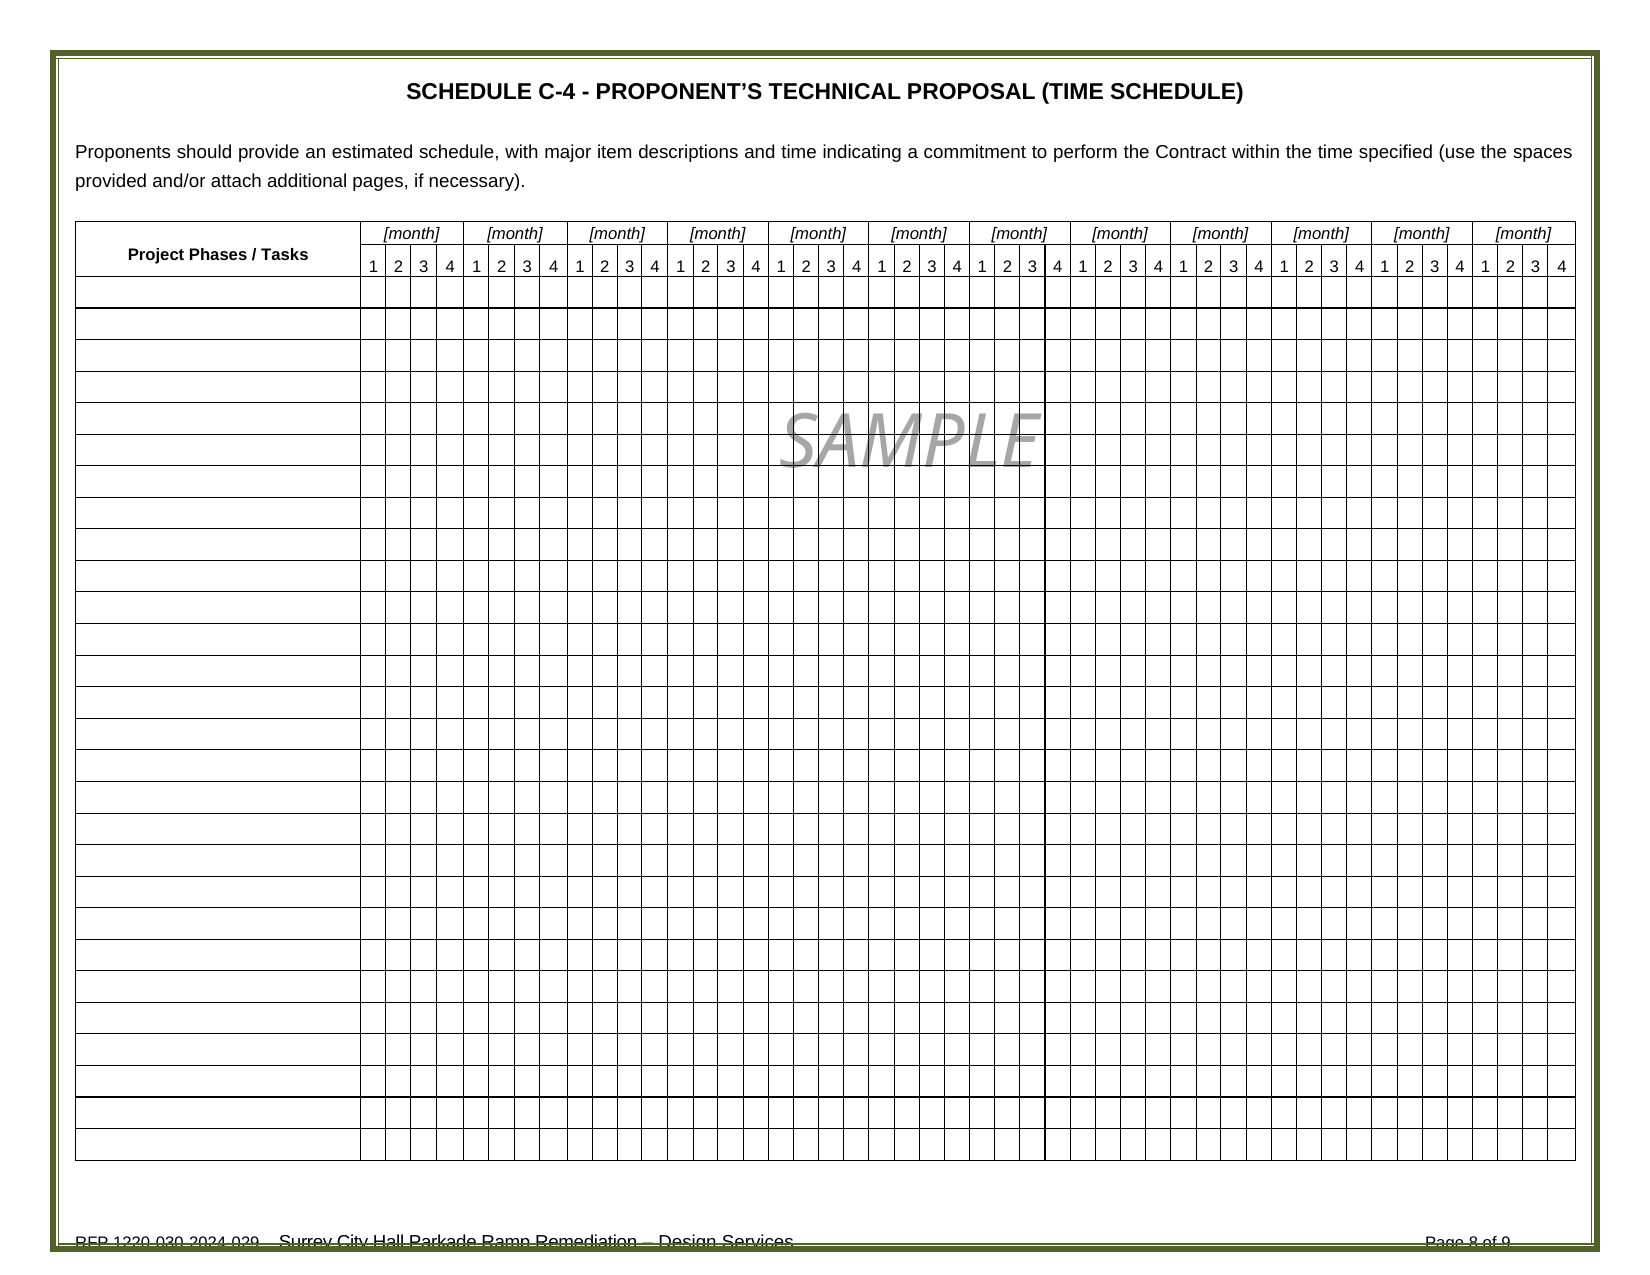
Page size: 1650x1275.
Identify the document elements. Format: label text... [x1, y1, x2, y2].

table_cell [920, 277, 944, 307]
table_cell [411, 561, 436, 591]
table_cell [489, 1098, 514, 1128]
table_cell [1372, 877, 1397, 907]
table_cell [1272, 687, 1296, 718]
table_cell [1171, 971, 1196, 1002]
table_cell [1347, 877, 1371, 907]
table_cell [437, 1003, 463, 1033]
table_cell [464, 1098, 488, 1128]
table_cell [1548, 435, 1575, 465]
table_cell [744, 750, 768, 781]
table_cell [1146, 529, 1170, 560]
table_cell [1197, 845, 1220, 876]
table_cell [995, 1098, 1019, 1128]
table_cell [618, 340, 641, 371]
table_cell [618, 529, 641, 560]
table_cell [618, 1034, 641, 1065]
table_header Project Phases / Tasks [76, 222, 360, 276]
table_cell [411, 466, 436, 497]
table_cell [515, 656, 539, 686]
table_cell [568, 719, 592, 749]
table_cell [437, 940, 463, 970]
table_cell [1423, 908, 1447, 939]
table_cell [1473, 624, 1497, 654]
table_cell [1523, 971, 1547, 1002]
table_cell [1498, 1003, 1522, 1033]
table_cell [1046, 372, 1070, 402]
table_cell [970, 592, 994, 623]
table_cell [568, 435, 592, 465]
table_cell [540, 1003, 567, 1033]
table_cell [970, 687, 994, 718]
table_cell [1498, 687, 1522, 718]
table_cell [386, 750, 410, 781]
table_cell [1096, 687, 1120, 718]
table_cell [668, 877, 693, 907]
table_cell [1046, 403, 1070, 434]
table_cell [642, 845, 667, 876]
table_cell [1146, 845, 1170, 876]
table_cell [1372, 592, 1397, 623]
table_cell [361, 340, 385, 371]
table_cell [1146, 624, 1170, 654]
table_cell [1221, 687, 1246, 718]
table_cell [618, 1129, 641, 1159]
table_cell [844, 877, 868, 907]
table_cell [1473, 1098, 1497, 1128]
table_cell [1146, 340, 1170, 371]
table_cell [744, 877, 768, 907]
table_cell [386, 466, 410, 497]
table_cell [386, 971, 410, 1002]
table_cell [515, 529, 539, 560]
table_cell [1297, 561, 1321, 591]
table_cell [1372, 971, 1397, 1002]
table_cell [1272, 719, 1296, 749]
table_cell [1020, 845, 1044, 876]
table_cell 3 [1121, 245, 1145, 276]
table_cell [1523, 656, 1547, 686]
table_cell [76, 277, 360, 307]
table_cell [1548, 309, 1575, 339]
table_cell [694, 1003, 717, 1033]
table_cell [1171, 656, 1196, 686]
table_cell [411, 814, 436, 844]
table_cell [1548, 498, 1575, 528]
table_cell [945, 1003, 969, 1033]
table_cell [895, 498, 919, 528]
table_cell [1247, 719, 1271, 749]
table_cell [1121, 750, 1145, 781]
table_cell [568, 940, 592, 970]
table_cell [844, 814, 868, 844]
table_cell [1448, 529, 1472, 560]
table_cell [1171, 719, 1196, 749]
table_cell [794, 656, 818, 686]
table_cell [437, 592, 463, 623]
table_cell [386, 1098, 410, 1128]
table_cell [1347, 814, 1371, 844]
table_cell [593, 687, 617, 718]
table_cell [895, 940, 919, 970]
table_cell [794, 687, 818, 718]
table_cell [1096, 750, 1120, 781]
table_header [month] [970, 222, 1070, 244]
table_cell [1020, 592, 1044, 623]
table_cell [1020, 656, 1044, 686]
table_cell 4 [540, 245, 567, 276]
table_cell [995, 908, 1019, 939]
table_cell [1473, 971, 1497, 1002]
table_cell [1197, 498, 1220, 528]
table_cell [718, 908, 743, 939]
table_cell [568, 750, 592, 781]
table_cell [744, 466, 768, 497]
table_cell [945, 1034, 969, 1065]
table_cell [694, 877, 717, 907]
table_cell [593, 971, 617, 1002]
table_cell [437, 971, 463, 1002]
table_cell [718, 1066, 743, 1096]
table_cell [540, 1034, 567, 1065]
table_cell [1046, 971, 1070, 1002]
table_cell [1498, 529, 1522, 560]
table_cell [1221, 719, 1246, 749]
table_cell [1398, 656, 1422, 686]
table_cell [568, 403, 592, 434]
table_cell [1096, 908, 1120, 939]
table_cell [1247, 1003, 1271, 1033]
table_cell [515, 940, 539, 970]
table_cell [1473, 877, 1497, 907]
table_cell [694, 309, 717, 339]
table_cell [642, 466, 667, 497]
table_cell [1146, 1066, 1170, 1096]
table_cell [1523, 277, 1547, 307]
table_cell [844, 561, 868, 591]
table_cell [642, 750, 667, 781]
table_cell [1297, 624, 1321, 654]
table_cell [1347, 529, 1371, 560]
table_cell [361, 309, 385, 339]
table_cell [1046, 340, 1070, 371]
table_cell [769, 466, 793, 497]
table_cell [1046, 877, 1070, 907]
table_cell [1423, 466, 1447, 497]
table_cell [1423, 309, 1447, 339]
table_cell [945, 403, 969, 434]
table_cell 2 [1197, 245, 1220, 276]
table_cell [489, 372, 514, 402]
table_cell [1046, 592, 1070, 623]
table_cell [1071, 845, 1095, 876]
table_cell [593, 529, 617, 560]
table_cell [970, 498, 994, 528]
table_cell [1548, 529, 1575, 560]
table_cell [540, 435, 567, 465]
table_cell 3 [819, 245, 843, 276]
table_cell [1197, 1066, 1220, 1096]
table_cell [1046, 1129, 1070, 1159]
table_cell [920, 1066, 944, 1096]
table_cell [618, 561, 641, 591]
table_cell [1398, 340, 1422, 371]
table_cell [1071, 466, 1095, 497]
table_cell [1423, 592, 1447, 623]
table_cell [1272, 435, 1296, 465]
table_cell [568, 877, 592, 907]
table_cell [1297, 1066, 1321, 1096]
table_cell [1398, 498, 1422, 528]
table_cell [361, 1003, 385, 1033]
table_cell [1247, 498, 1271, 528]
table_cell [694, 687, 717, 718]
table_cell [1197, 529, 1220, 560]
table_cell [1448, 466, 1472, 497]
table_cell [1171, 1034, 1196, 1065]
table_cell [1121, 1098, 1145, 1128]
table_cell [515, 403, 539, 434]
table_cell [668, 750, 693, 781]
table_cell [769, 624, 793, 654]
table_cell [920, 719, 944, 749]
table_cell [1398, 1129, 1422, 1159]
table_cell [1498, 624, 1522, 654]
table_cell [76, 1003, 360, 1033]
table_cell [386, 529, 410, 560]
table_cell [844, 908, 868, 939]
table_cell [568, 340, 592, 371]
table_cell [437, 403, 463, 434]
table_cell [1071, 908, 1095, 939]
table_cell [464, 814, 488, 844]
table_cell [1448, 1129, 1472, 1159]
table_cell [668, 529, 693, 560]
table_cell [995, 435, 1019, 465]
table_cell [1297, 1003, 1321, 1033]
table_cell [1548, 782, 1575, 812]
table_cell [1322, 498, 1346, 528]
table_cell [1548, 277, 1575, 307]
table_cell [1221, 466, 1246, 497]
table_cell [540, 971, 567, 1002]
table_cell [593, 435, 617, 465]
table_cell [1221, 529, 1246, 560]
table_cell [869, 814, 894, 844]
table_cell [869, 277, 894, 307]
table_cell [386, 1066, 410, 1096]
table_cell 2 [1297, 245, 1321, 276]
table_cell [1071, 782, 1095, 812]
table_cell [593, 1098, 617, 1128]
table_cell [1221, 1098, 1246, 1128]
table_cell [1322, 309, 1346, 339]
table_cell [540, 877, 567, 907]
table_cell [540, 1129, 567, 1159]
table_cell [769, 309, 793, 339]
table_cell [1197, 372, 1220, 402]
table_cell [464, 971, 488, 1002]
table_cell [411, 1034, 436, 1065]
table_cell [1071, 1129, 1095, 1159]
table_cell [540, 656, 567, 686]
table_cell [642, 529, 667, 560]
table_cell [1247, 309, 1271, 339]
table_cell [1498, 814, 1522, 844]
table_cell [1372, 435, 1397, 465]
table_cell [1121, 782, 1145, 812]
table_cell [1272, 782, 1296, 812]
table_cell [1121, 687, 1145, 718]
table_cell [1398, 277, 1422, 307]
table_cell [1322, 1129, 1346, 1159]
table_cell [1398, 372, 1422, 402]
table_cell [1247, 1034, 1271, 1065]
table_cell [1020, 877, 1044, 907]
table_cell [386, 719, 410, 749]
table_cell [1297, 814, 1321, 844]
table_cell [618, 750, 641, 781]
table_cell [1548, 592, 1575, 623]
table_cell [1096, 814, 1120, 844]
table_cell [945, 845, 969, 876]
table_cell [411, 624, 436, 654]
table_cell [1171, 1098, 1196, 1128]
table_cell [744, 908, 768, 939]
table_cell [386, 309, 410, 339]
table_cell [1347, 403, 1371, 434]
table_cell [1121, 814, 1145, 844]
table_cell [869, 624, 894, 654]
table_cell [1322, 940, 1346, 970]
table_cell [718, 719, 743, 749]
table_cell [593, 814, 617, 844]
table_cell [1121, 1034, 1145, 1065]
table_cell [1372, 687, 1397, 718]
table_cell [718, 561, 743, 591]
table_cell [76, 435, 360, 465]
subtitle SCHEDULE C-4 - PROPONENT’S TECHNICAL PROPOSAL (TIME SCHEDULE) [75, 75, 1575, 104]
table_cell [618, 908, 641, 939]
table_cell [1498, 372, 1522, 402]
table_cell [1046, 498, 1070, 528]
table_cell [920, 498, 944, 528]
table_cell [895, 592, 919, 623]
table_cell [618, 814, 641, 844]
table_cell [1423, 624, 1447, 654]
table_cell [1523, 719, 1547, 749]
table_cell [1498, 435, 1522, 465]
table_cell [411, 877, 436, 907]
table_cell [540, 561, 567, 591]
table_header [month] [361, 222, 463, 244]
table_cell [1020, 340, 1044, 371]
table_cell [1071, 656, 1095, 686]
table_cell [593, 1129, 617, 1159]
table_cell [970, 309, 994, 339]
table_cell [920, 687, 944, 718]
table_cell [1247, 656, 1271, 686]
table_cell [920, 624, 944, 654]
table_cell [744, 814, 768, 844]
table_cell [1272, 750, 1296, 781]
table_cell [1322, 561, 1346, 591]
table_cell [540, 277, 567, 307]
table_cell [1548, 1034, 1575, 1065]
table_cell [1146, 403, 1170, 434]
table_cell [464, 782, 488, 812]
table_cell [1372, 656, 1397, 686]
table_cell [1146, 498, 1170, 528]
table_cell [642, 814, 667, 844]
table_cell [819, 687, 843, 718]
table_cell [1347, 435, 1371, 465]
table_cell [1423, 656, 1447, 686]
table_cell [1372, 498, 1397, 528]
table_cell [970, 750, 994, 781]
table_cell [1523, 372, 1547, 402]
table_cell [1372, 1003, 1397, 1033]
table_cell [1221, 877, 1246, 907]
table_cell [668, 1034, 693, 1065]
table_cell [76, 1098, 360, 1128]
table_cell [1272, 1129, 1296, 1159]
table_cell [769, 1003, 793, 1033]
table_cell [819, 719, 843, 749]
table_cell [844, 1098, 868, 1128]
table_cell [869, 1129, 894, 1159]
table_cell [895, 845, 919, 876]
table_cell [489, 750, 514, 781]
table_cell [1498, 277, 1522, 307]
table_cell 4 [1347, 245, 1371, 276]
table_header [month] [1473, 222, 1575, 244]
table_cell [489, 340, 514, 371]
table_cell [361, 1129, 385, 1159]
table_cell [1372, 624, 1397, 654]
table_cell [1322, 814, 1346, 844]
table_cell [668, 814, 693, 844]
table_cell [1498, 592, 1522, 623]
table_cell [995, 782, 1019, 812]
table_cell [1523, 1034, 1547, 1065]
table_cell [995, 1129, 1019, 1159]
table_cell [794, 908, 818, 939]
table_cell [1272, 656, 1296, 686]
table_cell [489, 466, 514, 497]
table_cell [386, 403, 410, 434]
table_cell [1322, 372, 1346, 402]
table_cell [1448, 750, 1472, 781]
table_cell [869, 309, 894, 339]
table_cell [411, 372, 436, 402]
table_cell [1272, 624, 1296, 654]
table_cell [464, 340, 488, 371]
table_cell [1171, 466, 1196, 497]
table_cell [1523, 908, 1547, 939]
table_cell [1372, 719, 1397, 749]
table_cell [1171, 750, 1196, 781]
table_cell [1096, 592, 1120, 623]
table_cell [437, 277, 463, 307]
table_cell [1221, 372, 1246, 402]
table_cell [769, 719, 793, 749]
table_cell [995, 561, 1019, 591]
table_cell 2 [995, 245, 1019, 276]
table_cell [642, 277, 667, 307]
table_cell [1548, 372, 1575, 402]
table_cell [769, 1098, 793, 1128]
table_cell [1146, 466, 1170, 497]
table_cell [945, 719, 969, 749]
table_cell [489, 1003, 514, 1033]
table_cell [920, 782, 944, 812]
table_cell [618, 940, 641, 970]
table_cell [76, 372, 360, 402]
table_cell [1523, 403, 1547, 434]
table_cell [1448, 624, 1472, 654]
table_cell [1171, 372, 1196, 402]
table_cell [668, 940, 693, 970]
table_cell [1247, 845, 1271, 876]
table_cell [1322, 656, 1346, 686]
table_cell [1498, 403, 1522, 434]
table_cell [642, 656, 667, 686]
table_cell [668, 561, 693, 591]
table_cell [668, 656, 693, 686]
table_cell [1171, 1066, 1196, 1096]
table_cell [1398, 466, 1422, 497]
table_cell [386, 940, 410, 970]
table_cell [593, 845, 617, 876]
table_cell 4 [437, 245, 463, 276]
table_cell [464, 403, 488, 434]
table_cell [1322, 1098, 1346, 1128]
table_cell [869, 466, 894, 497]
table_cell [642, 592, 667, 623]
table_cell [593, 340, 617, 371]
table_cell [1523, 877, 1547, 907]
table_cell [1197, 309, 1220, 339]
table_cell [386, 814, 410, 844]
table_cell [1297, 372, 1321, 402]
table_cell [895, 466, 919, 497]
table_cell [1372, 309, 1397, 339]
table_cell [895, 403, 919, 434]
table_cell [1473, 1066, 1497, 1096]
table_cell [1498, 656, 1522, 686]
table_cell [694, 435, 717, 465]
table_cell [593, 372, 617, 402]
table_cell [515, 908, 539, 939]
table_cell [1473, 403, 1497, 434]
table_cell [844, 435, 868, 465]
table_cell [920, 529, 944, 560]
table_cell [668, 845, 693, 876]
table_cell [1121, 372, 1145, 402]
table_cell [489, 435, 514, 465]
table_cell [489, 624, 514, 654]
table_cell [718, 624, 743, 654]
table_cell [1423, 845, 1447, 876]
table_cell [1498, 498, 1522, 528]
table_cell [1372, 845, 1397, 876]
table_cell [769, 592, 793, 623]
table_cell [386, 1003, 410, 1033]
table_cell [489, 1034, 514, 1065]
table_cell [1096, 782, 1120, 812]
table_cell [1548, 624, 1575, 654]
table_cell [694, 1098, 717, 1128]
table_cell [769, 845, 793, 876]
table_cell 1 [1372, 245, 1397, 276]
table_cell [464, 845, 488, 876]
table_cell [437, 845, 463, 876]
table_cell [489, 529, 514, 560]
table_cell [1171, 592, 1196, 623]
table_cell [1448, 1066, 1472, 1096]
table_cell [437, 1034, 463, 1065]
table_cell [694, 1066, 717, 1096]
table_cell [1096, 1066, 1120, 1096]
table_cell [995, 624, 1019, 654]
table_cell [995, 309, 1019, 339]
table_cell [361, 403, 385, 434]
table_cell [1523, 624, 1547, 654]
table_cell [515, 687, 539, 718]
table_cell [1473, 687, 1497, 718]
table_cell [895, 750, 919, 781]
table_cell [1398, 309, 1422, 339]
table_cell [515, 1066, 539, 1096]
table_cell [1197, 687, 1220, 718]
table_cell [489, 877, 514, 907]
table_cell 2 [489, 245, 514, 276]
table_cell 1 [970, 245, 994, 276]
table_cell [819, 435, 843, 465]
table_cell 4 [642, 245, 667, 276]
table_cell [1372, 277, 1397, 307]
table_cell [769, 277, 793, 307]
table_cell [618, 592, 641, 623]
table_cell 1 [1071, 245, 1095, 276]
table_cell [464, 687, 488, 718]
table_cell [489, 940, 514, 970]
table_cell [668, 435, 693, 465]
table_cell [744, 624, 768, 654]
table_cell [1247, 561, 1271, 591]
table_cell [1322, 592, 1346, 623]
table_cell [1221, 940, 1246, 970]
table_cell [970, 845, 994, 876]
table_cell [895, 719, 919, 749]
table_cell [1423, 1098, 1447, 1128]
table_cell [76, 624, 360, 654]
table_cell [819, 561, 843, 591]
table_cell [361, 466, 385, 497]
table_cell [1423, 435, 1447, 465]
table_cell [489, 403, 514, 434]
table_cell [540, 498, 567, 528]
table_cell [1197, 1129, 1220, 1159]
table_cell [1096, 466, 1120, 497]
table_cell [970, 561, 994, 591]
table_cell [1272, 940, 1296, 970]
table_cell [540, 814, 567, 844]
table_cell [869, 561, 894, 591]
table_cell [1046, 845, 1070, 876]
table_cell [437, 340, 463, 371]
table_cell [1247, 782, 1271, 812]
table_cell [1498, 1034, 1522, 1065]
table_cell [1020, 1066, 1044, 1096]
table_cell [744, 1098, 768, 1128]
table_cell [1046, 624, 1070, 654]
table_cell [869, 1034, 894, 1065]
table_cell [1297, 750, 1321, 781]
table_cell [1347, 1066, 1371, 1096]
table_cell [411, 1066, 436, 1096]
table_cell [464, 1034, 488, 1065]
table_cell [970, 940, 994, 970]
table_cell [76, 592, 360, 623]
table_cell [718, 1098, 743, 1128]
table_cell [869, 372, 894, 402]
table_cell [1448, 340, 1472, 371]
table_cell [361, 877, 385, 907]
table_cell [361, 277, 385, 307]
table_cell [1221, 309, 1246, 339]
table_cell [1322, 719, 1346, 749]
table_cell [1398, 1034, 1422, 1065]
table_cell [1221, 656, 1246, 686]
table_cell [945, 1098, 969, 1128]
table_cell [1398, 750, 1422, 781]
table_cell [1046, 687, 1070, 718]
table_cell [464, 1066, 488, 1096]
table_cell [819, 1066, 843, 1096]
table_cell [1498, 1066, 1522, 1096]
table_cell [1046, 1034, 1070, 1065]
table_cell [694, 403, 717, 434]
table_cell [568, 656, 592, 686]
table_cell [995, 372, 1019, 402]
table_cell [1197, 340, 1220, 371]
table_cell [540, 403, 567, 434]
table_cell [1020, 687, 1044, 718]
table_cell [844, 466, 868, 497]
table_cell [1071, 719, 1095, 749]
table_cell [819, 340, 843, 371]
table_cell [844, 750, 868, 781]
table_cell [995, 529, 1019, 560]
table_cell [1171, 309, 1196, 339]
table_cell [744, 592, 768, 623]
table_cell [618, 782, 641, 812]
table_cell [1121, 529, 1145, 560]
table_cell [568, 561, 592, 591]
table_cell [1347, 1034, 1371, 1065]
table_cell [361, 498, 385, 528]
table_cell [568, 277, 592, 307]
table_cell [995, 1034, 1019, 1065]
table_cell [1448, 877, 1472, 907]
table_cell 2 [386, 245, 410, 276]
table_cell [1523, 529, 1547, 560]
table_cell [1146, 1098, 1170, 1128]
table_cell [794, 1129, 818, 1159]
table_cell [464, 466, 488, 497]
table_cell [718, 877, 743, 907]
table_cell [1046, 719, 1070, 749]
table_cell [1171, 877, 1196, 907]
table_cell [1548, 814, 1575, 844]
table_cell [718, 1129, 743, 1159]
table_cell [995, 466, 1019, 497]
table_cell 2 [1096, 245, 1120, 276]
table_cell [920, 403, 944, 434]
table_cell [76, 561, 360, 591]
table_cell [945, 466, 969, 497]
table_cell [489, 656, 514, 686]
table_cell [1423, 498, 1447, 528]
table_cell [515, 309, 539, 339]
table_cell [895, 877, 919, 907]
table_cell [718, 940, 743, 970]
table_cell 1 [869, 245, 894, 276]
table_cell [819, 1003, 843, 1033]
table_cell 4 [744, 245, 768, 276]
table_cell [895, 1129, 919, 1159]
table_cell [1423, 877, 1447, 907]
table_cell [844, 687, 868, 718]
table_cell [1473, 309, 1497, 339]
table_cell [515, 1098, 539, 1128]
table_cell [694, 592, 717, 623]
table_cell [1046, 466, 1070, 497]
table_cell [819, 1129, 843, 1159]
table_cell [1448, 561, 1472, 591]
table_cell [744, 309, 768, 339]
table_cell [1046, 908, 1070, 939]
table_cell [1121, 309, 1145, 339]
table_cell [437, 687, 463, 718]
table_cell [1046, 529, 1070, 560]
table_cell [76, 908, 360, 939]
table_cell [464, 1003, 488, 1033]
table_cell [1121, 592, 1145, 623]
table_cell [361, 1034, 385, 1065]
table_cell [694, 340, 717, 371]
table_cell [819, 529, 843, 560]
table_cell [1247, 340, 1271, 371]
table_cell [794, 1066, 818, 1096]
table_cell [386, 782, 410, 812]
table_cell [1473, 1003, 1497, 1033]
table_cell [769, 971, 793, 1002]
table_cell [694, 1034, 717, 1065]
table_cell [437, 561, 463, 591]
table_cell [1146, 435, 1170, 465]
table_cell [1322, 971, 1346, 1002]
table_cell [1448, 1098, 1472, 1128]
table_cell [489, 845, 514, 876]
table_cell [895, 277, 919, 307]
table_cell [1372, 1129, 1397, 1159]
table_cell [819, 403, 843, 434]
table_cell [1423, 782, 1447, 812]
table_cell [1247, 624, 1271, 654]
table_cell [945, 592, 969, 623]
table_cell [642, 435, 667, 465]
table_cell [1523, 814, 1547, 844]
table_cell [744, 940, 768, 970]
table_cell [464, 498, 488, 528]
table_cell [668, 403, 693, 434]
table_cell [794, 845, 818, 876]
table_cell [1197, 782, 1220, 812]
table_cell [694, 277, 717, 307]
table_cell 1 [1171, 245, 1196, 276]
table_cell [1347, 908, 1371, 939]
table_cell [1297, 403, 1321, 434]
table_cell [819, 1034, 843, 1065]
table_cell [1171, 845, 1196, 876]
table_cell [920, 340, 944, 371]
table_cell [1372, 561, 1397, 591]
table_cell [1146, 561, 1170, 591]
table_cell [1523, 1129, 1547, 1159]
table_cell [1247, 277, 1271, 307]
table_cell [769, 340, 793, 371]
table_cell [794, 372, 818, 402]
table_cell [995, 719, 1019, 749]
table_cell [744, 1129, 768, 1159]
table_cell [1221, 624, 1246, 654]
table_cell [1372, 782, 1397, 812]
table_cell [1247, 687, 1271, 718]
table_cell [970, 877, 994, 907]
table_cell [593, 908, 617, 939]
table_cell [970, 814, 994, 844]
table_cell [794, 435, 818, 465]
table_cell [618, 971, 641, 1002]
table_cell [361, 624, 385, 654]
table_cell [1121, 845, 1145, 876]
table_cell [1448, 435, 1472, 465]
table_cell [76, 466, 360, 497]
table_cell [464, 309, 488, 339]
table_cell [995, 814, 1019, 844]
table_cell 4 [1046, 245, 1070, 276]
table_cell [1247, 1098, 1271, 1128]
table_cell [1046, 435, 1070, 465]
table_cell [895, 656, 919, 686]
table_cell [1548, 1066, 1575, 1096]
table_cell [361, 719, 385, 749]
table_cell [1372, 372, 1397, 402]
table_cell [437, 814, 463, 844]
table_cell [1347, 624, 1371, 654]
table_cell [1020, 1034, 1044, 1065]
table_cell [995, 277, 1019, 307]
table_cell [1247, 877, 1271, 907]
table_cell [1448, 971, 1472, 1002]
table_cell [1498, 845, 1522, 876]
table_cell [1046, 656, 1070, 686]
table_cell [642, 687, 667, 718]
table_cell [844, 372, 868, 402]
table_cell [1523, 940, 1547, 970]
table_cell [1473, 277, 1497, 307]
table_cell [794, 1098, 818, 1128]
table_cell 2 [593, 245, 617, 276]
table_cell [1297, 782, 1321, 812]
table_cell [718, 656, 743, 686]
table_cell [1171, 1129, 1196, 1159]
table_cell [411, 750, 436, 781]
table_cell [1448, 908, 1472, 939]
table_cell [1272, 1034, 1296, 1065]
table_cell [1498, 340, 1522, 371]
table_cell [1523, 498, 1547, 528]
table_cell [437, 498, 463, 528]
table_cell [869, 403, 894, 434]
table_cell [1171, 624, 1196, 654]
table_cell [437, 719, 463, 749]
table_cell [515, 814, 539, 844]
table_cell [1046, 1003, 1070, 1033]
table_cell [76, 1034, 360, 1065]
table_cell [1146, 908, 1170, 939]
table_cell 1 [361, 245, 385, 276]
table_cell [1297, 687, 1321, 718]
table_cell [642, 971, 667, 1002]
table_cell [1498, 466, 1522, 497]
table_cell [1221, 340, 1246, 371]
table_cell [794, 466, 818, 497]
table_cell [1423, 687, 1447, 718]
table_cell [540, 750, 567, 781]
table_cell [1197, 750, 1220, 781]
table_cell [1171, 403, 1196, 434]
table_cell [464, 561, 488, 591]
table_cell [1473, 940, 1497, 970]
table_cell [1096, 971, 1120, 1002]
table_cell [1448, 309, 1472, 339]
table_cell [1548, 1129, 1575, 1159]
table_cell 3 [1322, 245, 1346, 276]
table_cell [970, 971, 994, 1002]
table_cell [1146, 309, 1170, 339]
table_cell [1322, 782, 1346, 812]
table_cell [995, 656, 1019, 686]
table_cell [1473, 466, 1497, 497]
table_cell [568, 466, 592, 497]
table_cell [515, 372, 539, 402]
table_cell [1548, 656, 1575, 686]
table_cell [694, 814, 717, 844]
table_cell [844, 971, 868, 1002]
table_cell [694, 1129, 717, 1159]
table_cell [642, 309, 667, 339]
table_cell [920, 814, 944, 844]
table_cell 2 [1398, 245, 1422, 276]
table_cell [1372, 908, 1397, 939]
table_cell [869, 592, 894, 623]
table_cell [1523, 782, 1547, 812]
table_cell [1171, 782, 1196, 812]
table_cell [1347, 1003, 1371, 1033]
table_cell [437, 466, 463, 497]
table_cell [1272, 340, 1296, 371]
table_cell [76, 845, 360, 876]
table_cell [361, 814, 385, 844]
table_cell [361, 940, 385, 970]
table_cell [668, 277, 693, 307]
table_cell [1322, 1034, 1346, 1065]
table_cell [920, 435, 944, 465]
table_cell [1171, 529, 1196, 560]
table_cell [361, 1066, 385, 1096]
table_cell [668, 687, 693, 718]
table_cell [869, 877, 894, 907]
table_cell [1347, 719, 1371, 749]
table_cell [1347, 372, 1371, 402]
table_cell [540, 372, 567, 402]
table_cell [540, 940, 567, 970]
table_cell [744, 372, 768, 402]
table_cell [464, 592, 488, 623]
table_cell 3 [1423, 245, 1447, 276]
table_cell [945, 750, 969, 781]
table_cell [515, 750, 539, 781]
table_cell [618, 466, 641, 497]
table_cell [76, 529, 360, 560]
table_cell [995, 845, 1019, 876]
table_cell [769, 656, 793, 686]
table_cell [1297, 592, 1321, 623]
table_cell [1071, 529, 1095, 560]
table_cell [1096, 1034, 1120, 1065]
table_cell [794, 750, 818, 781]
table_cell [361, 372, 385, 402]
table_cell 4 [1548, 245, 1575, 276]
table_cell [1398, 624, 1422, 654]
table_cell [920, 877, 944, 907]
table_cell [1221, 782, 1246, 812]
table_cell [970, 1129, 994, 1159]
table_cell [540, 592, 567, 623]
table_cell [744, 719, 768, 749]
table_cell [386, 340, 410, 371]
table_cell [1372, 1066, 1397, 1096]
table_cell [1071, 1098, 1095, 1128]
table_cell [1197, 624, 1220, 654]
table_cell [945, 340, 969, 371]
table_cell [1096, 529, 1120, 560]
table_cell [970, 719, 994, 749]
table_cell [694, 466, 717, 497]
table_cell [1498, 1098, 1522, 1128]
table_cell [1146, 971, 1170, 1002]
table_cell [769, 1129, 793, 1159]
table_cell [970, 1098, 994, 1128]
table_cell [593, 592, 617, 623]
table_cell 3 [1221, 245, 1246, 276]
table_cell [1247, 529, 1271, 560]
table_cell [744, 1066, 768, 1096]
table_cell [920, 845, 944, 876]
table_cell [386, 877, 410, 907]
table_cell [1197, 814, 1220, 844]
table_cell [540, 529, 567, 560]
table_cell [1322, 529, 1346, 560]
table_cell [1247, 372, 1271, 402]
table_cell [515, 466, 539, 497]
table_cell [411, 1129, 436, 1159]
table_cell [1297, 877, 1321, 907]
table_cell [618, 877, 641, 907]
table_cell [769, 877, 793, 907]
table_cell [1197, 656, 1220, 686]
table_cell [1297, 466, 1321, 497]
table_cell [869, 908, 894, 939]
table_cell [995, 592, 1019, 623]
table_cell [464, 277, 488, 307]
table_cell [668, 624, 693, 654]
table_cell [1071, 403, 1095, 434]
table_cell [1146, 814, 1170, 844]
table_cell [1523, 1098, 1547, 1128]
table_cell [76, 814, 360, 844]
table_cell [411, 940, 436, 970]
table_cell [718, 403, 743, 434]
table_cell [1197, 1003, 1220, 1033]
table_cell [869, 1098, 894, 1128]
table_cell [1347, 782, 1371, 812]
table_cell [1046, 750, 1070, 781]
table_cell [694, 561, 717, 591]
table_cell [1423, 719, 1447, 749]
table_cell [1171, 435, 1196, 465]
table_cell [945, 1129, 969, 1159]
table_cell [1548, 719, 1575, 749]
table_cell [437, 529, 463, 560]
table_cell [895, 908, 919, 939]
table_cell [515, 624, 539, 654]
table_cell [593, 277, 617, 307]
table_cell [1423, 1003, 1447, 1033]
table_cell [1498, 750, 1522, 781]
table_cell [642, 1034, 667, 1065]
table_cell [642, 340, 667, 371]
table_cell [869, 1003, 894, 1033]
table_cell [895, 1003, 919, 1033]
table_cell [437, 1066, 463, 1096]
table_cell [995, 971, 1019, 1002]
table_cell [794, 277, 818, 307]
table_cell [411, 687, 436, 718]
table_cell [1096, 372, 1120, 402]
table_cell [995, 940, 1019, 970]
table_cell [1473, 372, 1497, 402]
table_cell [76, 877, 360, 907]
table_cell [489, 814, 514, 844]
table_cell [794, 1034, 818, 1065]
table_cell [744, 529, 768, 560]
table_cell [869, 498, 894, 528]
table_cell [593, 403, 617, 434]
table_cell [642, 1003, 667, 1033]
table_cell [1297, 435, 1321, 465]
table_cell [995, 877, 1019, 907]
table_cell [515, 277, 539, 307]
table_cell [970, 403, 994, 434]
table_cell [668, 719, 693, 749]
table_cell [769, 687, 793, 718]
table_cell [895, 561, 919, 591]
table_cell [819, 782, 843, 812]
table_cell 3 [515, 245, 539, 276]
table_cell [794, 561, 818, 591]
table_cell [1020, 1129, 1044, 1159]
table_cell [618, 624, 641, 654]
table_cell [1297, 940, 1321, 970]
table_cell [769, 1066, 793, 1096]
table_cell [361, 750, 385, 781]
table_cell [895, 624, 919, 654]
table_cell [694, 719, 717, 749]
table_cell [1071, 1034, 1095, 1065]
table_cell [869, 687, 894, 718]
table_cell [1322, 1066, 1346, 1096]
table_cell [1020, 277, 1044, 307]
table_cell [945, 908, 969, 939]
table_cell 1 [568, 245, 592, 276]
table_cell [718, 435, 743, 465]
table_cell [1473, 750, 1497, 781]
table_cell [386, 435, 410, 465]
table_cell [744, 782, 768, 812]
table_cell [1221, 561, 1246, 591]
table_cell [1398, 529, 1422, 560]
table_cell [819, 845, 843, 876]
table_cell [769, 1034, 793, 1065]
table_cell [464, 940, 488, 970]
table_cell [1247, 592, 1271, 623]
table_cell [1398, 719, 1422, 749]
table_cell [1423, 971, 1447, 1002]
table_cell [1020, 435, 1044, 465]
table_cell [844, 309, 868, 339]
table_cell [1146, 1003, 1170, 1033]
table_cell [568, 1066, 592, 1096]
table_cell [1473, 1129, 1497, 1159]
table_cell [718, 592, 743, 623]
table_cell [1146, 687, 1170, 718]
table_cell [844, 940, 868, 970]
table_cell [718, 750, 743, 781]
table_cell [694, 498, 717, 528]
table_cell [1121, 435, 1145, 465]
table_cell [515, 719, 539, 749]
table_cell [844, 845, 868, 876]
table_cell [945, 561, 969, 591]
table_cell [1473, 340, 1497, 371]
table_cell [1020, 1003, 1044, 1033]
table_cell [819, 814, 843, 844]
table_cell [1046, 1066, 1070, 1096]
table_cell [1046, 782, 1070, 812]
table_cell [1096, 877, 1120, 907]
table_cell [515, 1034, 539, 1065]
table_cell [1322, 277, 1346, 307]
table_cell [970, 340, 994, 371]
table_cell [1071, 624, 1095, 654]
table_cell [642, 624, 667, 654]
table_cell [1372, 1034, 1397, 1065]
table_cell [694, 656, 717, 686]
table_cell [386, 498, 410, 528]
table_header [month] [1372, 222, 1472, 244]
table_cell [489, 687, 514, 718]
table_cell [361, 561, 385, 591]
table_cell [844, 277, 868, 307]
table_cell [593, 561, 617, 591]
table_cell [1197, 466, 1220, 497]
table_cell [995, 750, 1019, 781]
table_cell [694, 940, 717, 970]
table_cell [1523, 340, 1547, 371]
table_cell [920, 750, 944, 781]
table_cell [1398, 782, 1422, 812]
table_cell [1020, 561, 1044, 591]
table_cell [1171, 687, 1196, 718]
table_cell [361, 529, 385, 560]
table_cell [411, 403, 436, 434]
table_cell [744, 1034, 768, 1065]
table_cell [386, 908, 410, 939]
table_cell [895, 782, 919, 812]
table_cell [1297, 277, 1321, 307]
table_cell [76, 340, 360, 371]
table_cell [869, 750, 894, 781]
table_cell [642, 1098, 667, 1128]
table_cell [920, 1034, 944, 1065]
table_cell [1372, 529, 1397, 560]
table_cell [411, 719, 436, 749]
table_cell [642, 940, 667, 970]
table_cell [593, 877, 617, 907]
table_cell [1121, 971, 1145, 1002]
table_cell [1398, 592, 1422, 623]
table_cell [1398, 1098, 1422, 1128]
table_cell [819, 592, 843, 623]
table_cell [1398, 561, 1422, 591]
table_cell [1322, 845, 1346, 876]
table_cell [593, 750, 617, 781]
table_cell [1020, 529, 1044, 560]
table_cell [1322, 435, 1346, 465]
table_cell [1247, 971, 1271, 1002]
table_cell [920, 940, 944, 970]
table_cell [1473, 719, 1497, 749]
table_cell [76, 782, 360, 812]
table_cell [1272, 309, 1296, 339]
table_cell [1272, 466, 1296, 497]
table_cell [1071, 498, 1095, 528]
table_cell [642, 403, 667, 434]
table_cell [642, 1066, 667, 1096]
table_cell [819, 1098, 843, 1128]
table_cell [1398, 403, 1422, 434]
table_cell [411, 498, 436, 528]
table_cell [1548, 877, 1575, 907]
table_cell [1146, 1034, 1170, 1065]
table_cell [1272, 592, 1296, 623]
table_cell [1473, 845, 1497, 876]
table_cell [970, 782, 994, 812]
table_cell [1523, 309, 1547, 339]
table_cell [718, 845, 743, 876]
table_cell 1 [668, 245, 693, 276]
table_cell [769, 529, 793, 560]
table_cell [794, 592, 818, 623]
table_cell [593, 498, 617, 528]
table_cell [668, 592, 693, 623]
table_cell [1247, 1066, 1271, 1096]
table_cell [1096, 656, 1120, 686]
table_cell [718, 1034, 743, 1065]
table_cell [844, 340, 868, 371]
table_cell [464, 624, 488, 654]
table_cell [1071, 435, 1095, 465]
table_cell [568, 1098, 592, 1128]
table_cell [386, 656, 410, 686]
table_cell [1498, 782, 1522, 812]
table_cell [970, 435, 994, 465]
table_cell [1071, 1003, 1095, 1033]
table_cell [361, 782, 385, 812]
table_cell [361, 435, 385, 465]
table_cell [515, 782, 539, 812]
table_cell [668, 1003, 693, 1033]
table_cell [769, 403, 793, 434]
table_cell [1448, 277, 1472, 307]
table_cell [411, 435, 436, 465]
table_cell [1221, 845, 1246, 876]
table_cell [1372, 814, 1397, 844]
table_cell [694, 782, 717, 812]
table_cell [515, 845, 539, 876]
table_cell [411, 592, 436, 623]
table_cell [668, 1129, 693, 1159]
table_cell [718, 340, 743, 371]
table_cell [1473, 435, 1497, 465]
table_cell [945, 877, 969, 907]
table_cell [386, 592, 410, 623]
table_cell [437, 877, 463, 907]
table_cell [1473, 529, 1497, 560]
table_cell [1020, 971, 1044, 1002]
table_cell [1448, 1003, 1472, 1033]
table_cell [1146, 1129, 1170, 1159]
table_cell 3 [618, 245, 641, 276]
table_cell [1247, 750, 1271, 781]
table_cell [1221, 1034, 1246, 1065]
table_cell [1272, 277, 1296, 307]
table_cell [869, 656, 894, 686]
table_cell [464, 656, 488, 686]
table_cell [411, 971, 436, 1002]
table_cell [769, 782, 793, 812]
table_cell [593, 624, 617, 654]
table_cell [1071, 592, 1095, 623]
table_cell [1247, 908, 1271, 939]
table_cell [844, 1034, 868, 1065]
table_cell [1498, 940, 1522, 970]
table_cell [464, 750, 488, 781]
table_cell [1020, 750, 1044, 781]
table_cell [945, 782, 969, 812]
table_cell [1247, 814, 1271, 844]
table_cell [1423, 1129, 1447, 1159]
table_cell [895, 687, 919, 718]
table_cell [568, 814, 592, 844]
table_cell 1 [769, 245, 793, 276]
table_cell [540, 466, 567, 497]
table_cell 4 [945, 245, 969, 276]
table_cell [1272, 814, 1296, 844]
table_cell [945, 309, 969, 339]
table_cell [718, 498, 743, 528]
table_cell [794, 498, 818, 528]
table_cell [769, 814, 793, 844]
table_cell [895, 435, 919, 465]
table_cell [1272, 529, 1296, 560]
table_cell [970, 466, 994, 497]
table_cell [945, 687, 969, 718]
table_cell [1272, 372, 1296, 402]
table_cell [1197, 1098, 1220, 1128]
table_cell [1096, 498, 1120, 528]
table_cell [1347, 277, 1371, 307]
table_cell [618, 1003, 641, 1033]
table_cell [1247, 435, 1271, 465]
table_cell [618, 403, 641, 434]
table_cell [76, 1066, 360, 1096]
table_cell 4 [1448, 245, 1472, 276]
table_cell [642, 908, 667, 939]
table_cell [1020, 1098, 1044, 1128]
table_cell [1020, 466, 1044, 497]
table_cell [1347, 498, 1371, 528]
table_cell [411, 845, 436, 876]
table_cell [568, 782, 592, 812]
table_cell [489, 908, 514, 939]
table_cell [1297, 845, 1321, 876]
table_cell [1548, 403, 1575, 434]
table_cell [1473, 592, 1497, 623]
table_cell [568, 309, 592, 339]
table_cell [769, 372, 793, 402]
table_cell [437, 309, 463, 339]
table_cell [744, 403, 768, 434]
table_cell 3 [1020, 245, 1044, 276]
table_cell [1548, 750, 1575, 781]
table_cell 3 [920, 245, 944, 276]
table_cell [1071, 750, 1095, 781]
table_cell [718, 1003, 743, 1033]
table_cell [1272, 908, 1296, 939]
table_cell [1473, 656, 1497, 686]
table_cell [1548, 466, 1575, 497]
table_cell [540, 340, 567, 371]
table_cell [1096, 940, 1120, 970]
table_cell [1523, 592, 1547, 623]
table_cell [1121, 340, 1145, 371]
table_cell [1448, 498, 1472, 528]
table_cell [1398, 908, 1422, 939]
table_cell [642, 877, 667, 907]
table_cell [386, 277, 410, 307]
table_cell [1146, 277, 1170, 307]
table_cell [744, 435, 768, 465]
table_cell [1423, 403, 1447, 434]
table_cell [1398, 1066, 1422, 1096]
table_cell [568, 845, 592, 876]
table_cell [1347, 750, 1371, 781]
table_cell [844, 782, 868, 812]
table_cell [1121, 908, 1145, 939]
table_cell [694, 372, 717, 402]
table_cell [642, 372, 667, 402]
table_cell [794, 940, 818, 970]
table_cell [1423, 561, 1447, 591]
table_cell [1322, 877, 1346, 907]
table_cell [1146, 782, 1170, 812]
table_cell [489, 782, 514, 812]
table_cell [819, 466, 843, 497]
table_cell [1272, 561, 1296, 591]
table_cell [1197, 877, 1220, 907]
table_cell [515, 340, 539, 371]
table_cell [1423, 340, 1447, 371]
table_cell [1197, 719, 1220, 749]
table_cell [642, 1129, 667, 1159]
table_cell [489, 1066, 514, 1096]
table_cell [844, 1066, 868, 1096]
table_cell [1096, 277, 1120, 307]
table_cell [464, 1129, 488, 1159]
table_cell [744, 656, 768, 686]
table_cell [1121, 1003, 1145, 1033]
table_cell [464, 529, 488, 560]
table_cell [744, 1003, 768, 1033]
table_cell [568, 372, 592, 402]
table_cell [1221, 1003, 1246, 1033]
table_cell [1096, 309, 1120, 339]
table_cell [1221, 1066, 1246, 1096]
table_cell [694, 971, 717, 1002]
table_cell [1071, 877, 1095, 907]
table_cell [1523, 750, 1547, 781]
table_cell [411, 1098, 436, 1128]
table_cell [794, 971, 818, 1002]
table_cell [995, 340, 1019, 371]
table_cell [1221, 908, 1246, 939]
table_cell [1347, 309, 1371, 339]
table_cell [744, 561, 768, 591]
table_cell [76, 309, 360, 339]
table_cell [386, 845, 410, 876]
table_cell 2 [694, 245, 717, 276]
table_cell [1347, 561, 1371, 591]
table_cell [1347, 1129, 1371, 1159]
table_cell [819, 309, 843, 339]
table_cell [1523, 845, 1547, 876]
table_cell 1 [464, 245, 488, 276]
table_cell [718, 782, 743, 812]
table_cell [1272, 403, 1296, 434]
table_cell [1498, 877, 1522, 907]
table_cell [668, 1066, 693, 1096]
table_cell [1020, 498, 1044, 528]
table_cell [464, 435, 488, 465]
table_cell [668, 908, 693, 939]
table_cell [1297, 971, 1321, 1002]
table_cell 2 [794, 245, 818, 276]
table_cell [1121, 656, 1145, 686]
table_cell [361, 971, 385, 1002]
table_cell [1247, 1129, 1271, 1159]
table_cell [437, 750, 463, 781]
table_cell [568, 687, 592, 718]
table_cell 1 [1272, 245, 1296, 276]
table_cell [718, 309, 743, 339]
table_cell [1071, 340, 1095, 371]
table_cell [945, 814, 969, 844]
table_cell [1146, 656, 1170, 686]
table_cell [744, 498, 768, 528]
table_cell [1297, 340, 1321, 371]
table_cell [411, 782, 436, 812]
table_cell [995, 1003, 1019, 1033]
table_cell [1071, 561, 1095, 591]
table_cell [794, 877, 818, 907]
table_cell [1020, 908, 1044, 939]
table_cell [76, 1129, 360, 1159]
table_cell [895, 814, 919, 844]
table_cell [945, 277, 969, 307]
table_cell [718, 687, 743, 718]
table_cell [970, 372, 994, 402]
table_cell [1448, 687, 1472, 718]
table_cell [1096, 624, 1120, 654]
table_cell [361, 1098, 385, 1128]
table_cell [1448, 372, 1472, 402]
table_cell [593, 782, 617, 812]
table_cell [819, 908, 843, 939]
table_cell [1020, 719, 1044, 749]
table_cell 4 [1247, 245, 1271, 276]
table_cell [1096, 340, 1120, 371]
table_cell [618, 498, 641, 528]
table_cell [1197, 592, 1220, 623]
table_cell [1398, 814, 1422, 844]
table_cell [1498, 561, 1522, 591]
table_cell [1473, 498, 1497, 528]
table_cell [694, 908, 717, 939]
table_cell [1272, 1098, 1296, 1128]
table_cell [1498, 971, 1522, 1002]
table_cell [361, 592, 385, 623]
table_cell [1071, 940, 1095, 970]
table_cell [464, 372, 488, 402]
table_cell [1121, 877, 1145, 907]
table_cell [844, 719, 868, 749]
table_cell [1071, 277, 1095, 307]
table_cell [920, 908, 944, 939]
table_cell [618, 309, 641, 339]
table_cell [1197, 1034, 1220, 1065]
table_cell [361, 908, 385, 939]
table_cell [769, 908, 793, 939]
table_cell [920, 656, 944, 686]
table_cell [1398, 687, 1422, 718]
table_cell [1020, 782, 1044, 812]
table_cell [568, 971, 592, 1002]
table_cell [668, 372, 693, 402]
table_cell [1347, 656, 1371, 686]
table_header [month] [464, 222, 567, 244]
table_cell [76, 656, 360, 686]
table_cell [945, 498, 969, 528]
table_cell [1398, 940, 1422, 970]
table_cell [1272, 971, 1296, 1002]
table_cell [1020, 624, 1044, 654]
table_cell [1473, 814, 1497, 844]
table_cell [1372, 1098, 1397, 1128]
table_cell [895, 529, 919, 560]
table_cell [995, 687, 1019, 718]
table_cell [1523, 435, 1547, 465]
table_cell [593, 1003, 617, 1033]
table_cell [920, 372, 944, 402]
table_cell 4 [1146, 245, 1170, 276]
table_cell [668, 782, 693, 812]
table_cell [869, 845, 894, 876]
table_cell [1121, 940, 1145, 970]
table_cell [895, 372, 919, 402]
table_cell [386, 1129, 410, 1159]
table_cell [1096, 1129, 1120, 1159]
table_cell [1096, 845, 1120, 876]
table_cell [869, 782, 894, 812]
table_cell [920, 309, 944, 339]
table_cell [1272, 1003, 1296, 1033]
table_cell [920, 466, 944, 497]
table_cell [1423, 1066, 1447, 1096]
table_cell [920, 1129, 944, 1159]
table_cell [540, 845, 567, 876]
table_cell [1221, 971, 1246, 1002]
table_cell [489, 592, 514, 623]
table_cell [618, 845, 641, 876]
table_cell [515, 877, 539, 907]
table_cell [1423, 750, 1447, 781]
table_cell 2 [1498, 245, 1522, 276]
table_cell [819, 277, 843, 307]
table_cell [1548, 1098, 1575, 1128]
table_cell [869, 340, 894, 371]
table_cell [1171, 1003, 1196, 1033]
table_cell [1146, 940, 1170, 970]
table_cell [1548, 1003, 1575, 1033]
table_cell [540, 309, 567, 339]
table_cell [794, 1003, 818, 1033]
table_header [month] [1272, 222, 1371, 244]
table_cell [411, 277, 436, 307]
table_cell [1548, 971, 1575, 1002]
table_cell [642, 719, 667, 749]
table_cell [1197, 435, 1220, 465]
table_cell [1121, 277, 1145, 307]
table_cell [1272, 877, 1296, 907]
table_cell [794, 309, 818, 339]
table_cell [1322, 687, 1346, 718]
table_cell [1548, 340, 1575, 371]
table_cell 4 [844, 245, 868, 276]
table_cell [1423, 277, 1447, 307]
table_cell [515, 971, 539, 1002]
table_cell [794, 340, 818, 371]
table_cell [1448, 940, 1472, 970]
table_cell [1473, 908, 1497, 939]
table_cell [540, 687, 567, 718]
table_cell [437, 908, 463, 939]
table_cell [1297, 719, 1321, 749]
table_cell [568, 1129, 592, 1159]
table_cell [437, 1098, 463, 1128]
table_cell [945, 656, 969, 686]
table_cell [819, 372, 843, 402]
table_cell [1347, 940, 1371, 970]
table_cell [642, 561, 667, 591]
table_cell [489, 719, 514, 749]
table_cell [1096, 719, 1120, 749]
table_cell [1096, 561, 1120, 591]
table_cell [718, 372, 743, 402]
table_cell [1423, 372, 1447, 402]
table_cell [618, 656, 641, 686]
table_cell [1221, 277, 1246, 307]
table_cell [1297, 1129, 1321, 1159]
table_cell [920, 1098, 944, 1128]
table_header [month] [769, 222, 868, 244]
table_cell [1297, 656, 1321, 686]
table_cell [844, 529, 868, 560]
table_cell [1372, 340, 1397, 371]
table_cell [694, 529, 717, 560]
table_cell [618, 435, 641, 465]
table_cell [386, 561, 410, 591]
table_cell [1398, 877, 1422, 907]
table_cell [1171, 814, 1196, 844]
table_cell [1247, 940, 1271, 970]
table_cell [744, 277, 768, 307]
table_cell [489, 561, 514, 591]
table_cell [1448, 814, 1472, 844]
table_cell [1297, 1034, 1321, 1065]
table_cell [1071, 372, 1095, 402]
table_cell [1221, 750, 1246, 781]
table_cell [1523, 466, 1547, 497]
table_cell [1046, 309, 1070, 339]
table_cell [945, 940, 969, 970]
table_cell [668, 1098, 693, 1128]
table_cell [1197, 940, 1220, 970]
table_cell [1347, 845, 1371, 876]
table_cell [1171, 340, 1196, 371]
table_cell [970, 1066, 994, 1096]
table_cell [1121, 498, 1145, 528]
table_cell [515, 561, 539, 591]
table_cell [1347, 971, 1371, 1002]
table_cell [694, 750, 717, 781]
table_cell [1221, 435, 1246, 465]
table_cell [1423, 814, 1447, 844]
table_cell [794, 814, 818, 844]
table_cell [1347, 1098, 1371, 1128]
table_header [month] [869, 222, 969, 244]
table_cell [1372, 750, 1397, 781]
table_cell [1146, 750, 1170, 781]
table_cell [1322, 908, 1346, 939]
table_cell [794, 782, 818, 812]
table_cell [642, 782, 667, 812]
table_cell [895, 340, 919, 371]
table_cell [1197, 277, 1220, 307]
table_cell [437, 782, 463, 812]
table_cell [1020, 940, 1044, 970]
table_cell [945, 624, 969, 654]
table_cell [794, 529, 818, 560]
table_cell [1523, 561, 1547, 591]
table_cell [1020, 403, 1044, 434]
table_cell [386, 372, 410, 402]
table_header [month] [568, 222, 667, 244]
table_cell [769, 940, 793, 970]
table_cell [464, 908, 488, 939]
table_cell [819, 656, 843, 686]
table_cell [411, 309, 436, 339]
table_cell [411, 656, 436, 686]
table_cell [819, 750, 843, 781]
table_cell [540, 782, 567, 812]
table_cell [1448, 719, 1472, 749]
table_cell [1448, 1034, 1472, 1065]
table_cell [718, 971, 743, 1002]
table_cell [1498, 908, 1522, 939]
table_cell [1096, 435, 1120, 465]
table_cell [540, 908, 567, 939]
table_cell [920, 971, 944, 1002]
table_cell [489, 277, 514, 307]
table_cell [76, 719, 360, 749]
table_cell [1096, 1003, 1120, 1033]
table_cell [1071, 814, 1095, 844]
table_cell [1121, 719, 1145, 749]
table_cell [895, 1066, 919, 1096]
table_cell [1121, 1129, 1145, 1159]
table_header [month] [1071, 222, 1170, 244]
table_cell [844, 403, 868, 434]
table_cell [1548, 940, 1575, 970]
table_cell [995, 1066, 1019, 1096]
table_cell [1523, 687, 1547, 718]
table_cell [1121, 403, 1145, 434]
table_cell [1448, 782, 1472, 812]
table_cell [618, 687, 641, 718]
table_cell [718, 529, 743, 560]
table_cell [568, 529, 592, 560]
table_cell [411, 1003, 436, 1033]
table_cell [869, 529, 894, 560]
table_cell [1096, 1098, 1120, 1128]
table_cell [1398, 1003, 1422, 1033]
table_cell [668, 309, 693, 339]
table_cell [515, 592, 539, 623]
table_cell [1297, 908, 1321, 939]
table_cell [1046, 1098, 1070, 1128]
table_cell [1297, 529, 1321, 560]
table_header [month] [1171, 222, 1271, 244]
table_cell [618, 1098, 641, 1128]
table_cell [819, 877, 843, 907]
table_cell [1121, 561, 1145, 591]
table_cell [844, 592, 868, 623]
table_cell [361, 845, 385, 876]
table_cell [1322, 340, 1346, 371]
table_cell [515, 498, 539, 528]
table_cell [970, 1034, 994, 1065]
table_cell [1046, 814, 1070, 844]
table_cell [869, 719, 894, 749]
table_cell [1548, 845, 1575, 876]
table_cell [694, 845, 717, 876]
table_cell [970, 529, 994, 560]
table_cell [1171, 908, 1196, 939]
table_cell [1498, 309, 1522, 339]
table_cell [76, 403, 360, 434]
table_cell [1272, 845, 1296, 876]
table_cell [1121, 624, 1145, 654]
table_cell [540, 719, 567, 749]
table_cell [1372, 466, 1397, 497]
table_cell [1096, 403, 1120, 434]
table_cell [694, 624, 717, 654]
table_cell [618, 372, 641, 402]
table_cell [618, 1066, 641, 1096]
table_cell [76, 687, 360, 718]
table_cell [411, 908, 436, 939]
table_cell [1523, 1003, 1547, 1033]
table_cell [970, 277, 994, 307]
table_cell [1247, 466, 1271, 497]
table_cell [1322, 403, 1346, 434]
table_cell [1146, 372, 1170, 402]
table_cell [895, 1098, 919, 1128]
table_cell [970, 624, 994, 654]
table_cell [1322, 1003, 1346, 1033]
table_cell [744, 845, 768, 876]
table_cell [1473, 1034, 1497, 1065]
table_cell [869, 971, 894, 1002]
table_cell [1448, 403, 1472, 434]
table_cell [1071, 309, 1095, 339]
table_cell [945, 1066, 969, 1096]
table_cell [1197, 561, 1220, 591]
table_cell [769, 498, 793, 528]
table_cell [920, 1003, 944, 1033]
table_cell [515, 1129, 539, 1159]
table_cell [920, 592, 944, 623]
table_cell [76, 750, 360, 781]
table_cell 3 [1523, 245, 1547, 276]
table_cell [668, 466, 693, 497]
table_cell [464, 877, 488, 907]
table_cell [945, 529, 969, 560]
table_cell [1197, 403, 1220, 434]
table_cell [1272, 1066, 1296, 1096]
table_cell [437, 372, 463, 402]
table_cell [819, 624, 843, 654]
table_cell [540, 1098, 567, 1128]
table_cell [437, 1129, 463, 1159]
table_cell [718, 814, 743, 844]
table_cell [1448, 656, 1472, 686]
table_cell [769, 750, 793, 781]
table_cell [1221, 1129, 1246, 1159]
table_cell [1297, 309, 1321, 339]
table_cell [618, 719, 641, 749]
table_cell [489, 1129, 514, 1159]
table_cell [1146, 592, 1170, 623]
table_header [month] [668, 222, 768, 244]
table_cell [1071, 1066, 1095, 1096]
table_cell [1297, 498, 1321, 528]
table_cell [1272, 498, 1296, 528]
table_cell [1071, 971, 1095, 1002]
table_cell [1171, 277, 1196, 307]
table_cell [568, 1003, 592, 1033]
table_cell [618, 277, 641, 307]
table_cell 3 [718, 245, 743, 276]
table_cell [515, 1003, 539, 1033]
table_cell [411, 529, 436, 560]
table_cell [540, 1066, 567, 1096]
table_cell [794, 624, 818, 654]
table_cell [844, 624, 868, 654]
table_cell [895, 1034, 919, 1065]
table_cell [668, 971, 693, 1002]
table_cell [1473, 782, 1497, 812]
table_cell [540, 624, 567, 654]
table_cell [1372, 403, 1397, 434]
table_cell [386, 687, 410, 718]
table_cell [1046, 940, 1070, 970]
table_cell [970, 908, 994, 939]
text Proponents should provide an estimated schedule, with major item descriptions and time indicating a commitment to perform the Contract within the time specified (use the spaces provided and/or attach additional pages, if necessary). [75, 133, 1575, 192]
table_cell [1297, 1098, 1321, 1128]
table_cell [593, 1066, 617, 1096]
table_cell [642, 498, 667, 528]
table_cell [1046, 561, 1070, 591]
table_cell [76, 971, 360, 1002]
table_cell [1247, 403, 1271, 434]
table_cell [361, 687, 385, 718]
table_cell [970, 656, 994, 686]
table_cell [1498, 719, 1522, 749]
table_cell [1197, 908, 1220, 939]
table_cell [386, 1034, 410, 1065]
table_cell [593, 656, 617, 686]
table_cell [1322, 750, 1346, 781]
table_cell [593, 309, 617, 339]
table_cell [489, 498, 514, 528]
table_cell [1146, 877, 1170, 907]
table_cell [794, 403, 818, 434]
table_cell [1020, 309, 1044, 339]
table_cell [1548, 908, 1575, 939]
table_cell [593, 1034, 617, 1065]
table_cell [970, 1003, 994, 1033]
table_cell [1398, 971, 1422, 1002]
table_cell 2 [895, 245, 919, 276]
table_cell [869, 940, 894, 970]
table_cell [769, 435, 793, 465]
table_cell [1448, 845, 1472, 876]
table_cell [819, 940, 843, 970]
table_cell [568, 624, 592, 654]
table_cell [844, 656, 868, 686]
table_cell [1121, 466, 1145, 497]
table_cell [593, 940, 617, 970]
table_cell [1221, 403, 1246, 434]
table_cell [1171, 498, 1196, 528]
table_cell [411, 340, 436, 371]
table_cell [1423, 1034, 1447, 1065]
table_cell [568, 592, 592, 623]
table_cell [76, 940, 360, 970]
table_cell [464, 719, 488, 749]
table_cell [1322, 466, 1346, 497]
table_cell [437, 656, 463, 686]
table_cell [869, 435, 894, 465]
table_cell [1046, 277, 1070, 307]
table_cell [744, 340, 768, 371]
table_cell [945, 971, 969, 1002]
table_cell [1347, 592, 1371, 623]
table_cell [386, 624, 410, 654]
table_cell [718, 277, 743, 307]
table_cell [794, 719, 818, 749]
table_cell [819, 498, 843, 528]
table_cell [895, 971, 919, 1002]
table_cell [1398, 845, 1422, 876]
table_cell [568, 1034, 592, 1065]
table_cell [844, 1129, 868, 1159]
table_cell [668, 340, 693, 371]
table_cell [869, 1066, 894, 1096]
table_cell [1221, 592, 1246, 623]
table_cell [945, 372, 969, 402]
table_cell [515, 435, 539, 465]
table_cell [1020, 372, 1044, 402]
table_cell [489, 971, 514, 1002]
table_cell [1548, 561, 1575, 591]
table_cell [1448, 592, 1472, 623]
table_cell [668, 498, 693, 528]
table_cell [945, 435, 969, 465]
table_cell [1473, 561, 1497, 591]
table_cell [1322, 624, 1346, 654]
table_cell [1423, 529, 1447, 560]
table_cell [1146, 719, 1170, 749]
table_cell [1398, 435, 1422, 465]
table_cell [1498, 1129, 1522, 1159]
table_cell [895, 309, 919, 339]
table_cell [718, 466, 743, 497]
table_cell [437, 624, 463, 654]
table_cell [1523, 1066, 1547, 1096]
table_cell [1347, 466, 1371, 497]
table_cell [593, 466, 617, 497]
table_cell [1423, 940, 1447, 970]
table_cell [844, 498, 868, 528]
table_cell [1221, 498, 1246, 528]
table_cell [844, 1003, 868, 1033]
table_cell [1171, 561, 1196, 591]
table_cell [995, 498, 1019, 528]
table_cell [1372, 940, 1397, 970]
table_cell [593, 719, 617, 749]
table_cell [361, 656, 385, 686]
table_cell [1347, 687, 1371, 718]
table_cell [568, 908, 592, 939]
table_cell [489, 309, 514, 339]
table_cell [995, 403, 1019, 434]
table_cell 3 [411, 245, 436, 276]
table_cell [1121, 1066, 1145, 1096]
table_cell [769, 561, 793, 591]
table_cell [819, 971, 843, 1002]
table_cell [744, 971, 768, 1002]
table_cell [1347, 340, 1371, 371]
table_cell [76, 498, 360, 528]
table_cell 1 [1473, 245, 1497, 276]
table_cell [1020, 814, 1044, 844]
table_cell [1221, 814, 1246, 844]
table_cell [920, 561, 944, 591]
table_cell [1071, 687, 1095, 718]
table_cell [568, 498, 592, 528]
table_cell [1171, 940, 1196, 970]
table_cell [437, 435, 463, 465]
table_cell [744, 687, 768, 718]
table_cell [1548, 687, 1575, 718]
table_cell [1197, 971, 1220, 1002]
